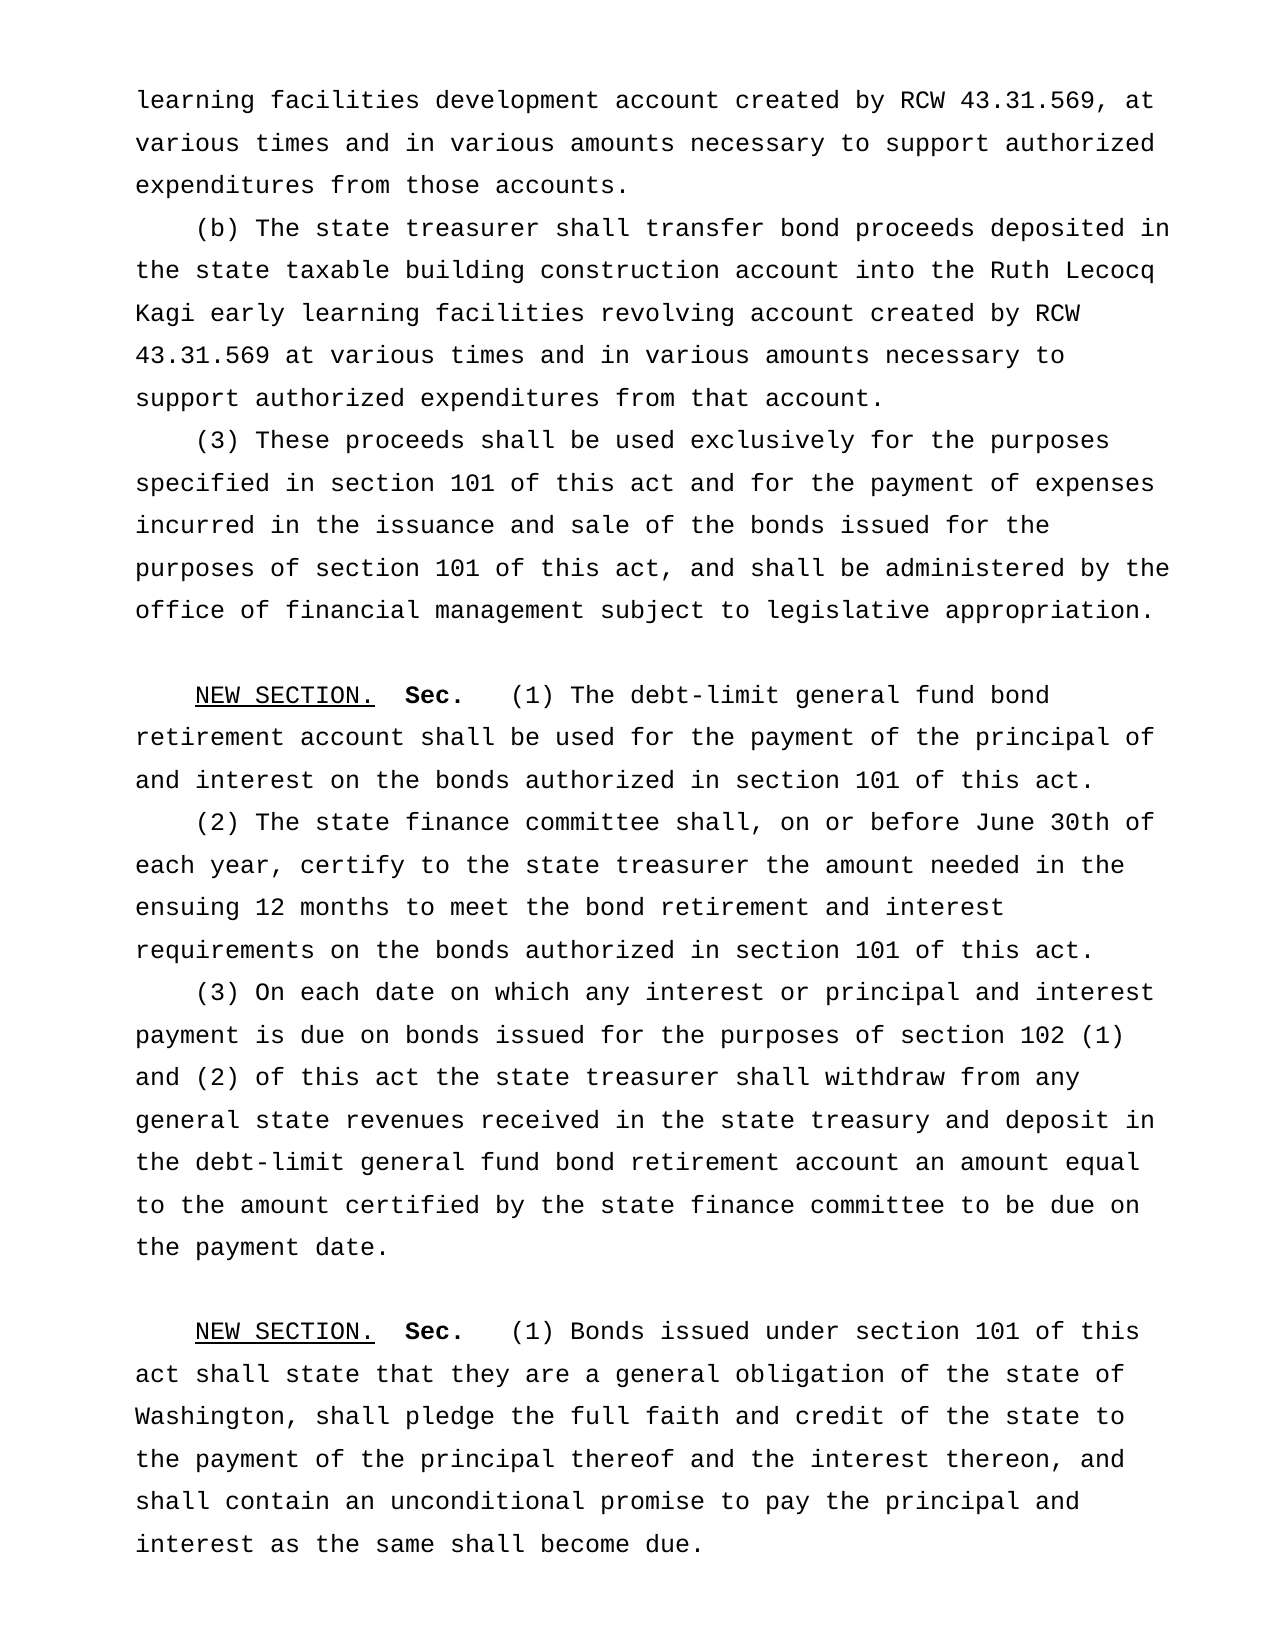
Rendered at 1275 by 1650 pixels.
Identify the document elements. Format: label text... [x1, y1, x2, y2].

text (3) These proceeds shall be used exclusively for the purposes specified in section 101 of this act and for the payment of expenses incurred in the issuance and sale of the bonds issued for the purposes of section 101 of this act, and shall be administered by the office of financial management subject to legislative appropriation. [135, 415, 1170, 627]
text (2) The state finance committee shall, on or before June 30th of each year, certify to the state treasurer the amount needed in the ensuing 12 months to meet the bond retirement and interest requirements on the bonds authorized in section 101 of this act. [135, 797, 1170, 967]
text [135, 75, 1170, 202]
text NEW SECTION. Sec. (1) The debt-limit general fund bond retirement account shall be used for the payment of the principal of and interest on the bonds authorized in section 101 of this act. [135, 669, 1170, 797]
text NEW SECTION. Sec. (1) Bonds issued under section 101 of this act shall state that they are a general obligation of the state of Washington, shall pledge the full faith and credit of the state to the payment of the principal thereof and the interest thereon, and shall contain an unconditional promise to pay the principal and interest as the same shall become due. [135, 1306, 1170, 1561]
text (3) On each date on which any interest or principal and interest payment is due on bonds issued for the purposes of section 102 (1) and (2) of this act the state treasurer shall withdraw from any general state revenues received in the state treasury and deposit in the debt-limit general fund bond retirement account an amount equal to the amount certified by the state finance committee to be due on the payment date. [135, 967, 1170, 1264]
text (b) The state treasurer shall transfer bond proceeds deposited in the state taxable building construction account into the Ruth Lecocq Kagi early learning facilities revolving account created by RCW 43.31.569 at various times and in various amounts necessary to support authorized expenditures from that account. [135, 202, 1170, 415]
